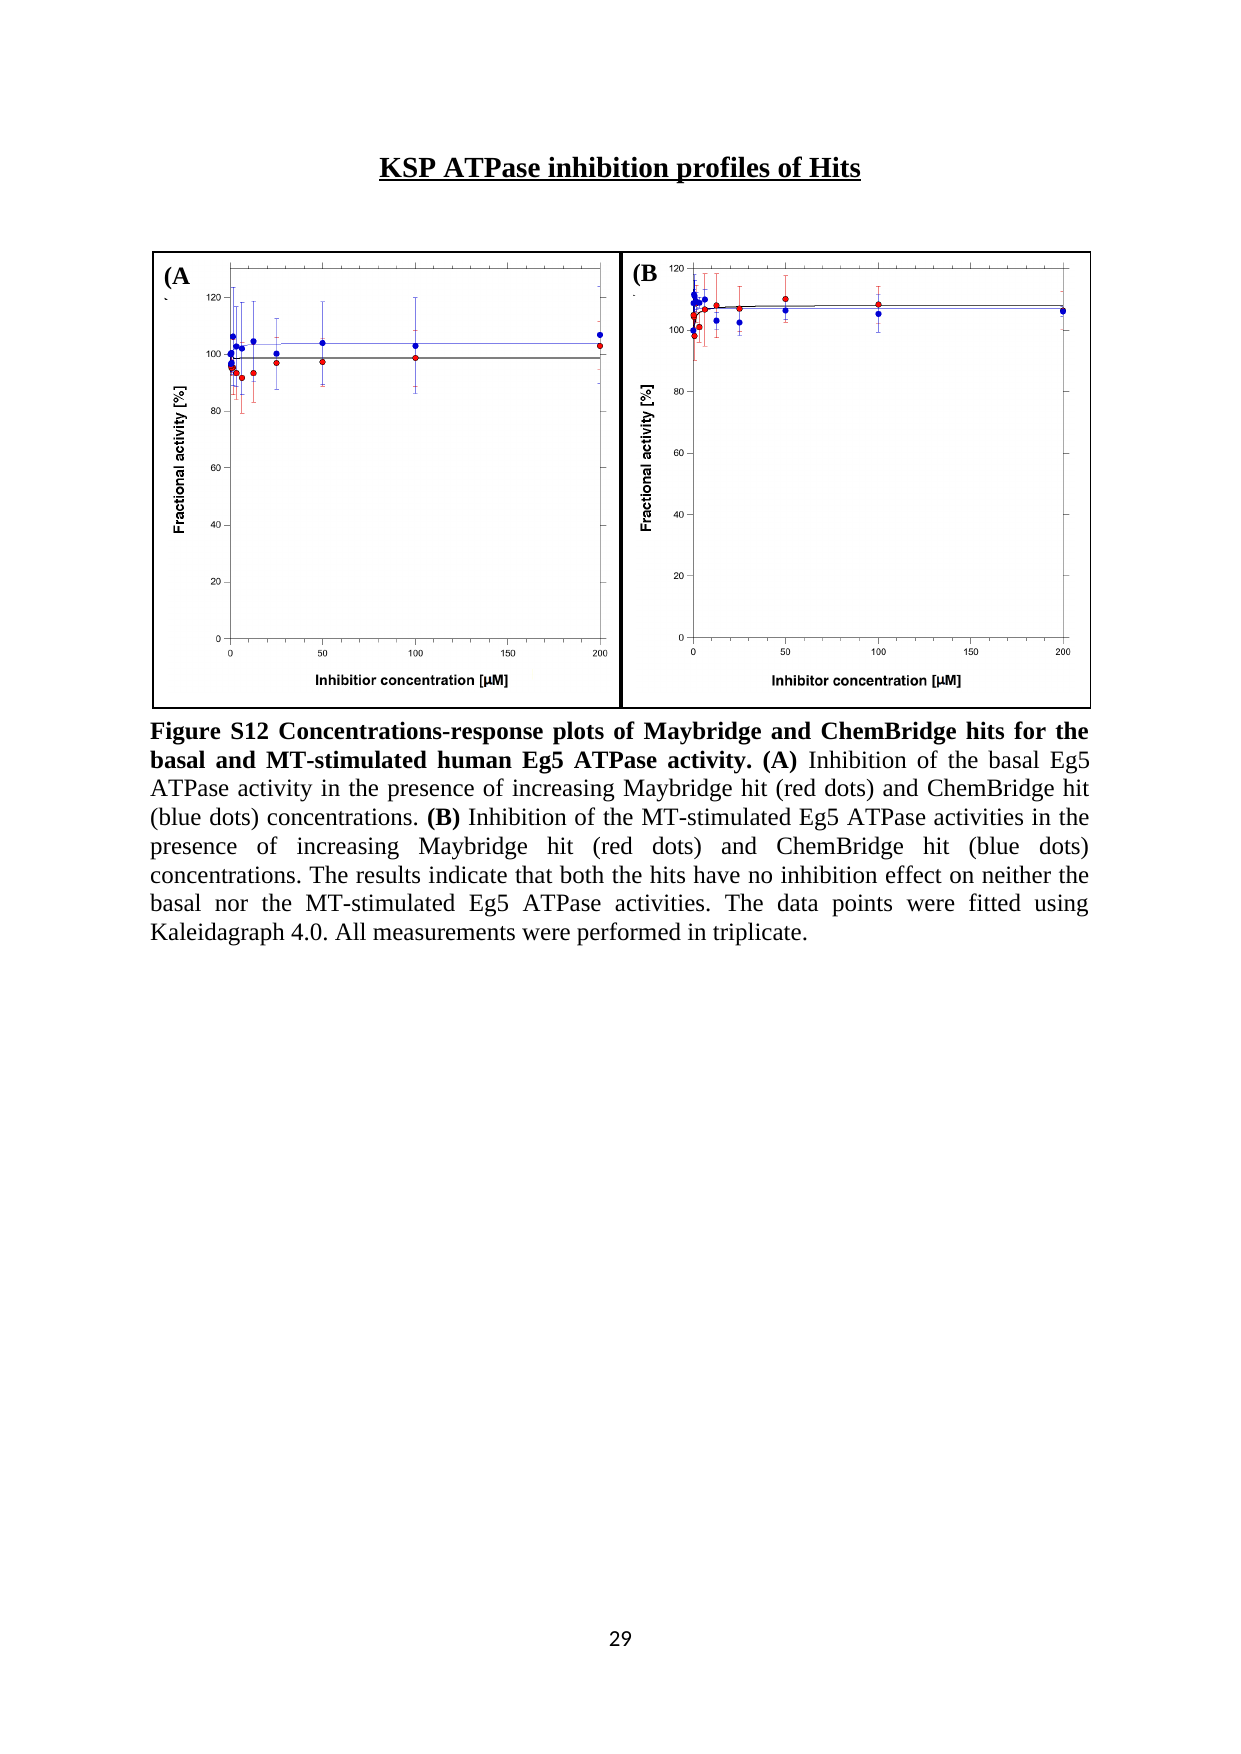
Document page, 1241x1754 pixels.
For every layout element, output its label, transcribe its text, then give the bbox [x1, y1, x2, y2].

text Figure S12 Concentrations-response plots of Maybridge and ChemBridge hits for the basal and MT-stimulated human Eg5 ATPase activity. (A) Inhibition of the basal Eg5 ATPase activity in the presence of increasing Maybridge hit (red dots) and ChemBridge hit (blue dots) concentrations. (B) Inhibition of the MT-stimulated Eg5 ATPase activities in the presence of increasing Maybridge hit (red dots) and ChemBridge hit (blue dots) concentrations. The results indicate that both the hits have no inhibition effect on neither the basal nor the MT-stimulated Eg5 ATPase activities. The data points were fitted using Kaleidagraph 4.0. All measurements were performed in triplicate. [150, 716, 1090, 946]
text KSP ATPase inhibition profiles of Hits [150, 150, 1090, 183]
picture [636, 259, 1075, 693]
picture [168, 259, 613, 693]
